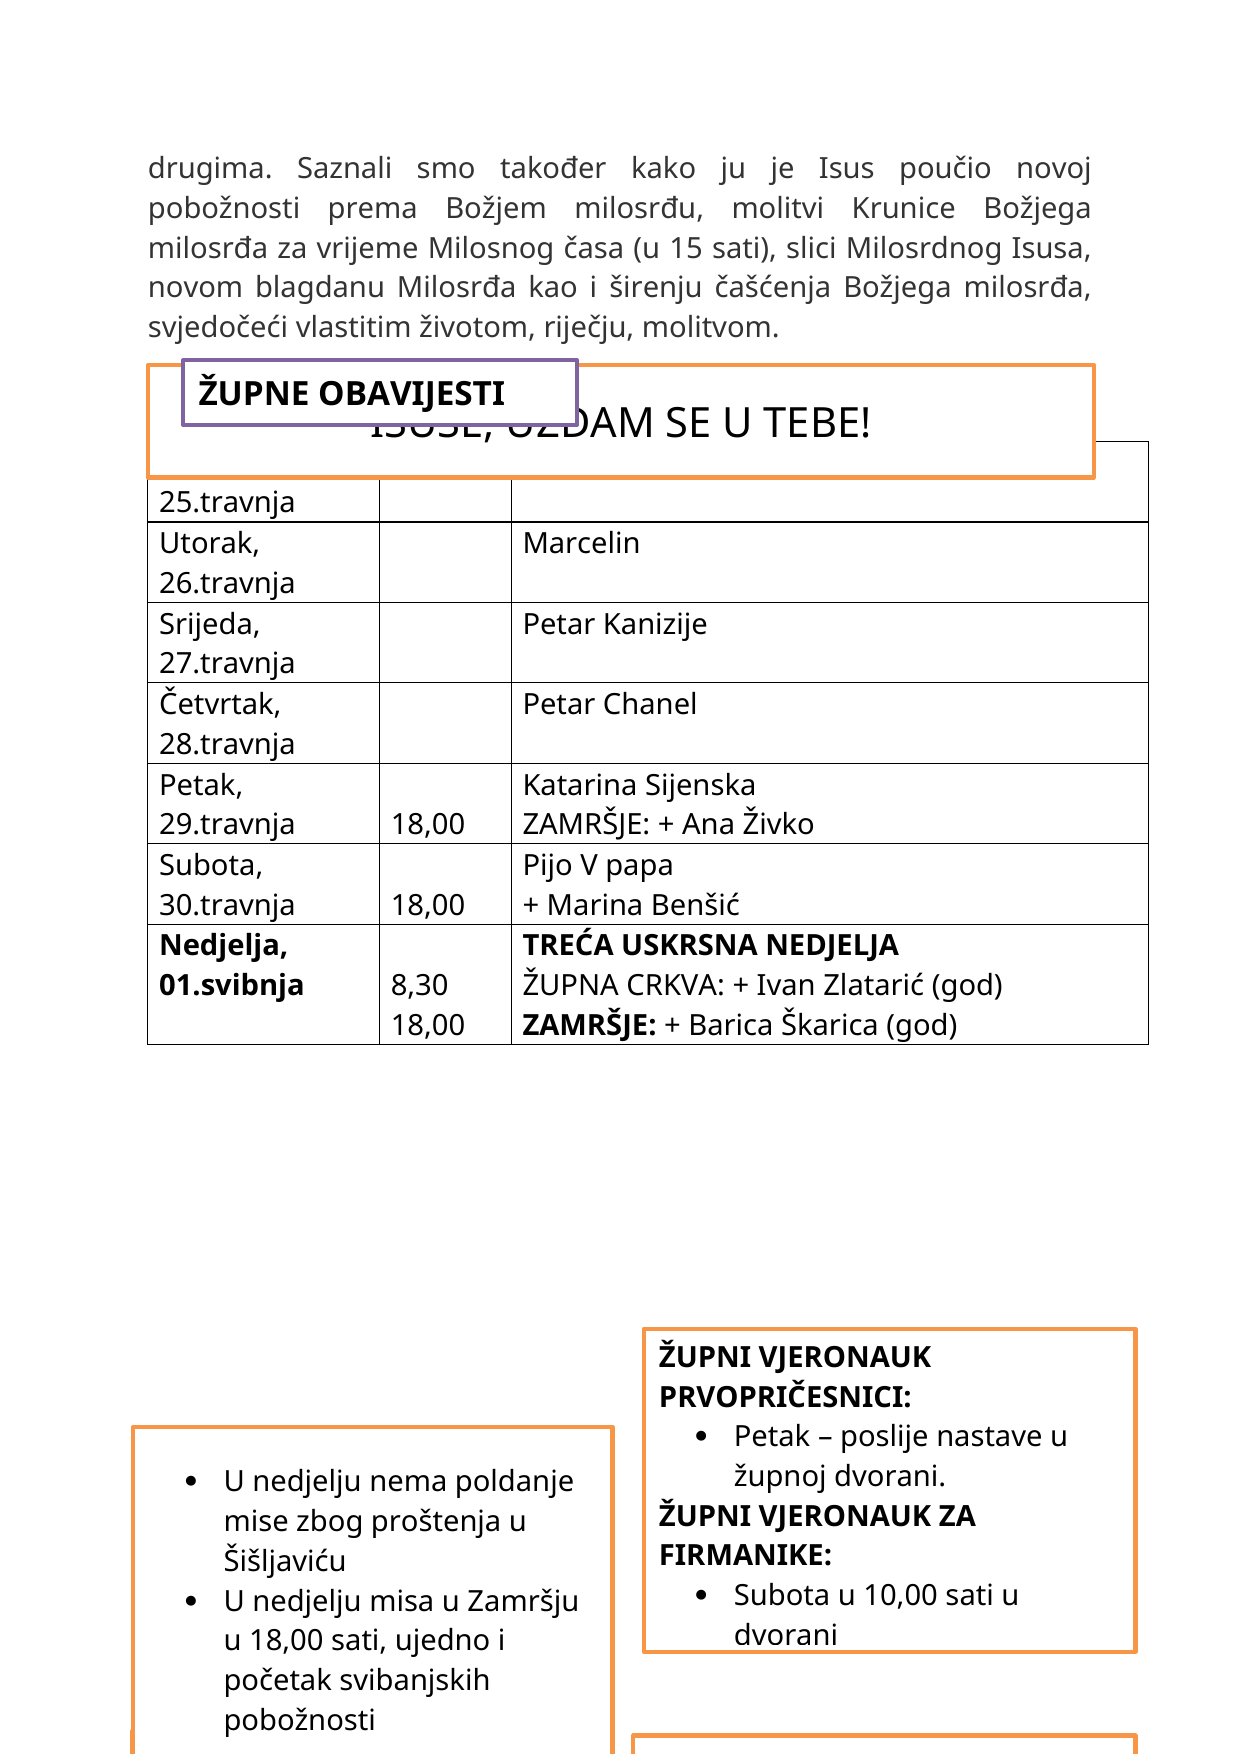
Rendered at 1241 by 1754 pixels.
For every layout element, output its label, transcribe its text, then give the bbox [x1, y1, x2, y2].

table_header [380, 480, 511, 521]
table_cell [380, 683, 511, 763]
table_cell Pijo V papa + Marina Benšić [512, 844, 1148, 923]
table_cell Subota, 30.travnja [148, 844, 379, 923]
table_cell Nedjelja, 01.svibnja [148, 925, 379, 1044]
table_cell Petar Kanizije [512, 603, 1148, 682]
table_cell 18,00 [380, 764, 511, 843]
table_cell Srijeda, 27.travnja [148, 603, 379, 682]
table_cell Četvrtak, 28.travnja [148, 683, 379, 763]
table_cell [380, 523, 511, 602]
table_cell Petar Chanel [512, 683, 1148, 763]
table_header Ponedjeljak, 25.travnja [148, 480, 379, 521]
table_cell Utorak, 26.travnja [148, 523, 379, 602]
table_cell [380, 603, 511, 682]
table_header Marko evanđelista [512, 442, 1148, 521]
table_cell Marcelin [512, 523, 1148, 602]
table_cell 8,30 18,00 [380, 925, 511, 1044]
table_cell 18,00 [380, 844, 511, 923]
table_cell Katarina Sijenska ZAMRŠJE: + Ana Živko [512, 764, 1148, 843]
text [148, 148, 1093, 346]
table_cell Petak, 29.travnja [148, 764, 379, 843]
table_cell TREĆA USKRSNA NEDJELJA ŽUPNA CRKVA: + Ivan Zlatarić (god) ZAMRŠJE: + Barica Škarica (god) [512, 925, 1148, 1044]
